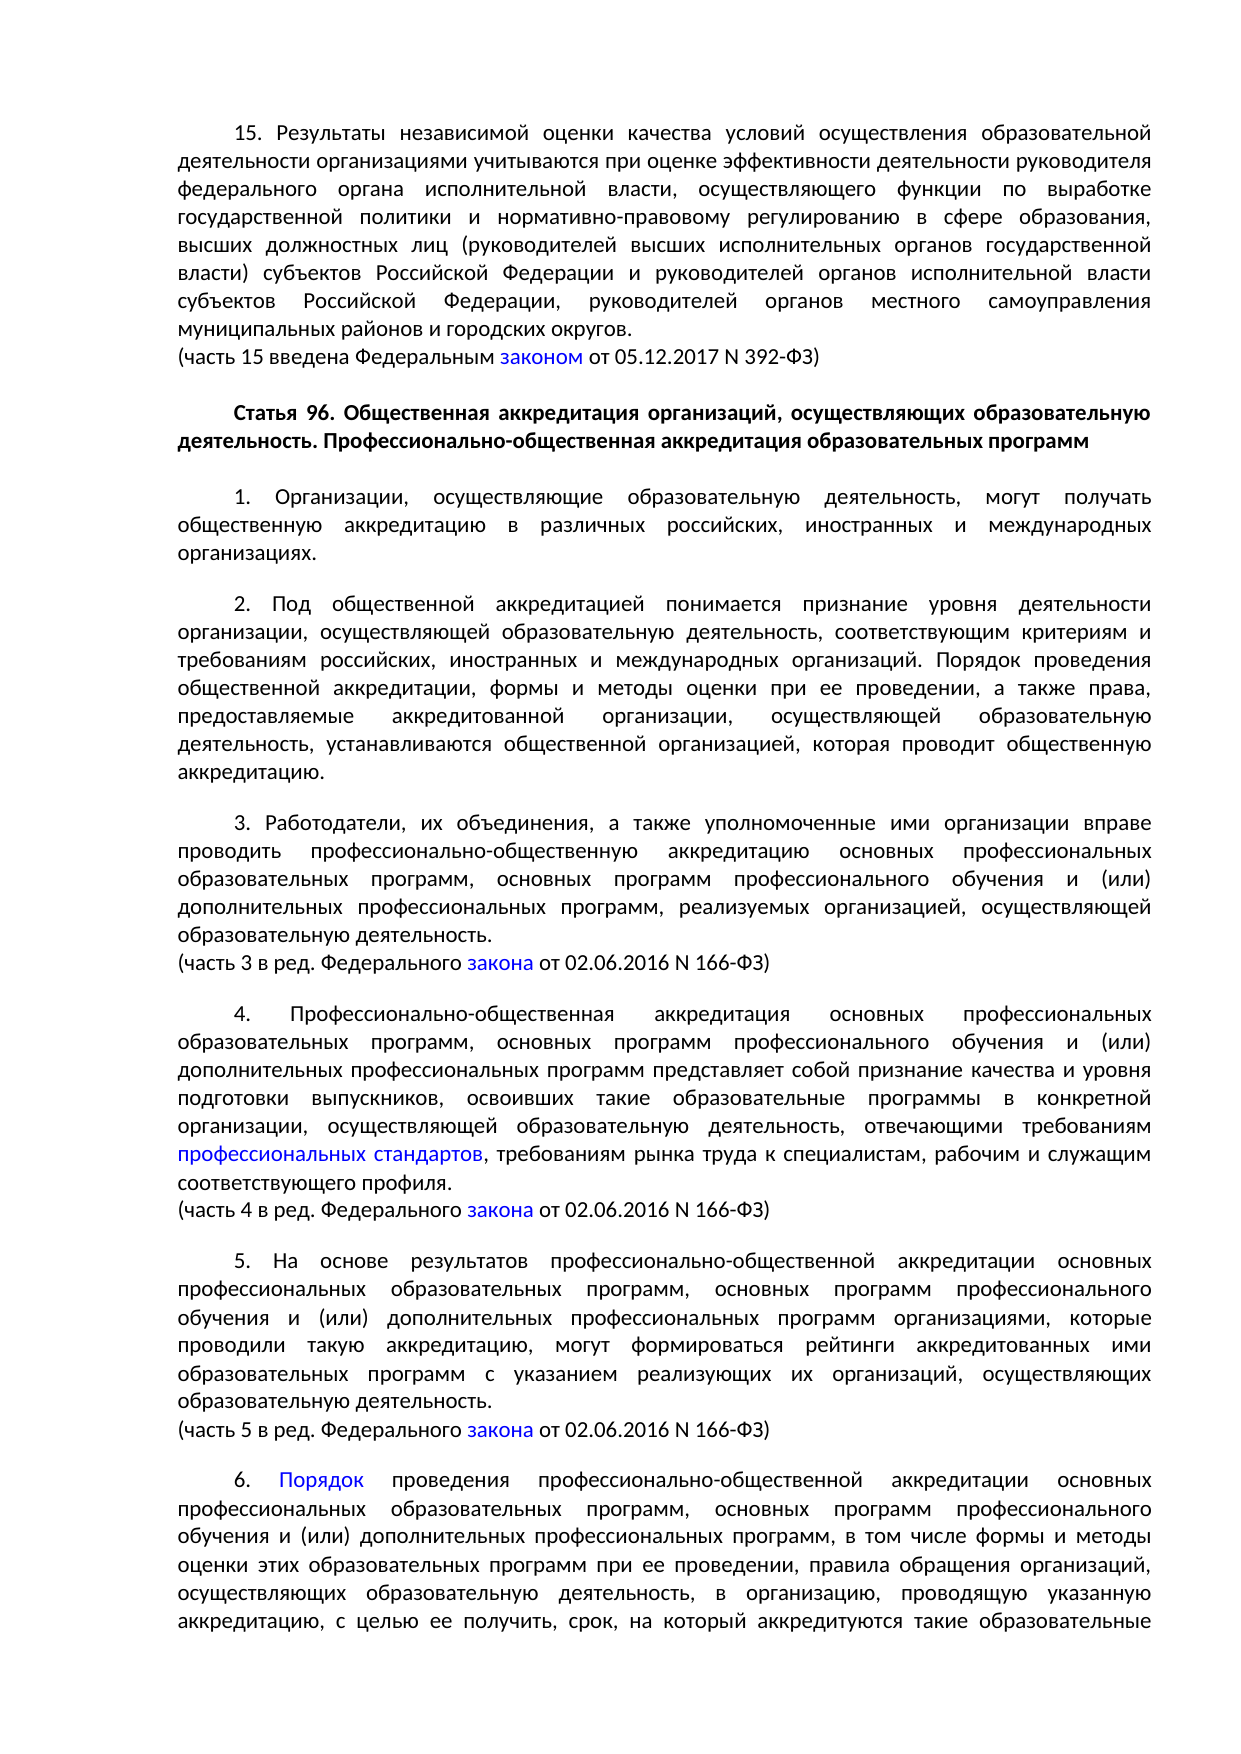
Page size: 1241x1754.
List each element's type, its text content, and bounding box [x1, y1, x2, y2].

text 5. На основе результатов профессионально-общественной аккредитации основных профессиональных образовательных программ, основных программ профессионального обучения и (или) дополнительных профессиональных программ организациями, которые проводили такую аккредитацию, могут формироваться рейтинги аккредитованных ими образовательных программ с указанием реализующих их организаций, осуществляющих образовательную деятельность. [177, 1247, 1152, 1415]
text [177, 1466, 1152, 1634]
text 3. Работодатели, их объединения, а также уполномоченные ими организации вправе проводить профессионально-общественную аккредитацию основных профессиональных образовательных программ, основных программ профессионального обучения и (или) дополнительных профессиональных программ, реализуемых организацией, осуществляющей образовательную деятельность. [177, 808, 1152, 948]
text (часть 4 в ред. Федерального закона от 02.06.2016 N 166-ФЗ) [177, 1196, 1152, 1224]
text (часть 5 в ред. Федерального закона от 02.06.2016 N 166-ФЗ) [177, 1415, 1152, 1443]
text 4. Профессионально-общественная аккредитация основных профессиональных образовательных программ, основных программ профессионального обучения и (или) дополнительных профессиональных программ представляет собой признание качества и уровня подготовки выпускников, освоивших такие образовательные программы в конкретной организации, осуществляющей образовательную деятельность, отвечающими требованиям профессиональных стандартов, требованиям рынка труда к специалистам, рабочим и служащим соответствующего профиля. [177, 999, 1152, 1196]
text (часть 3 в ред. Федерального закона от 02.06.2016 N 166-ФЗ) [177, 948, 1152, 977]
text 2. Под общественной аккредитацией понимается признание уровня деятельности организации, осуществляющей образовательную деятельность, соответствующим критериям и требованиям российских, иностранных и международных организаций. Порядок проведения общественной аккредитации, формы и методы оценки при ее проведении, а также права, предоставляемые аккредитованной организации, осуществляющей образовательную деятельность, устанавливаются общественной организацией, которая проводит общественную аккредитацию. [177, 589, 1152, 786]
text 1. Организации, осуществляющие образовательную деятельность, могут получать общественную аккредитацию в различных российских, иностранных и международных организациях. [177, 482, 1152, 566]
text (часть 15 введена Федеральным законом от 05.12.2017 N 392-ФЗ) [177, 342, 1152, 370]
title Статья 96. Общественная аккредитация организаций, осуществляющих образовательную деятельность. Профессионально-общественная аккредитация образовательных программ [177, 398, 1152, 454]
text 15. Результаты независимой оценки качества условий осуществления образовательной деятельности организациями учитываются при оценке эффективности деятельности руководителя федерального органа исполнительной власти, осуществляющего функции по выработке государственной политики и нормативно-правовому регулированию в сфере образования, высших должностных лиц (руководителей высших исполнительных органов государственной власти) субъектов Российской Федерации и руководителей органов исполнительной власти субъектов Российской Федерации, руководителей органов местного самоуправления муниципальных районов и городских округов. [177, 118, 1152, 342]
